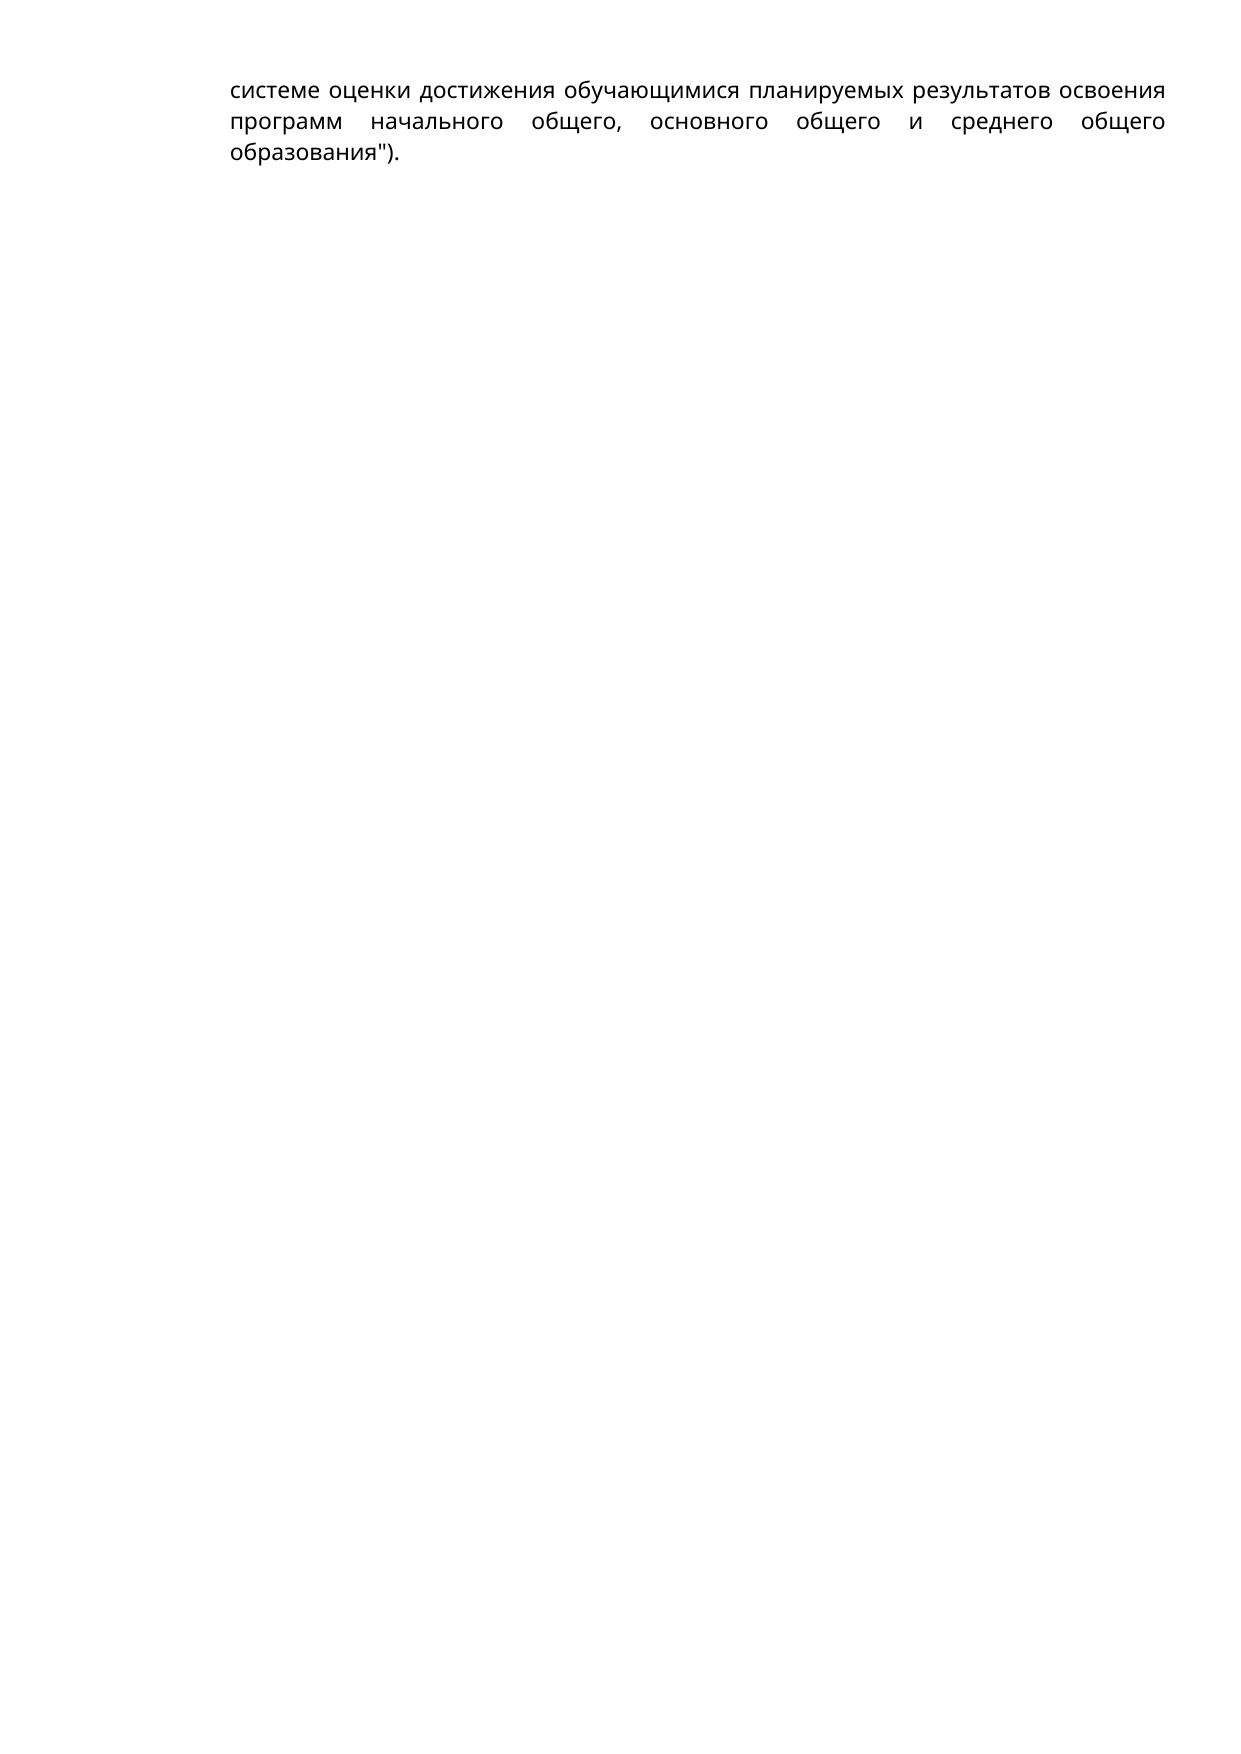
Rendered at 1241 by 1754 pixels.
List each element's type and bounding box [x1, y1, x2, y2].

list [192, 74, 1167, 168]
